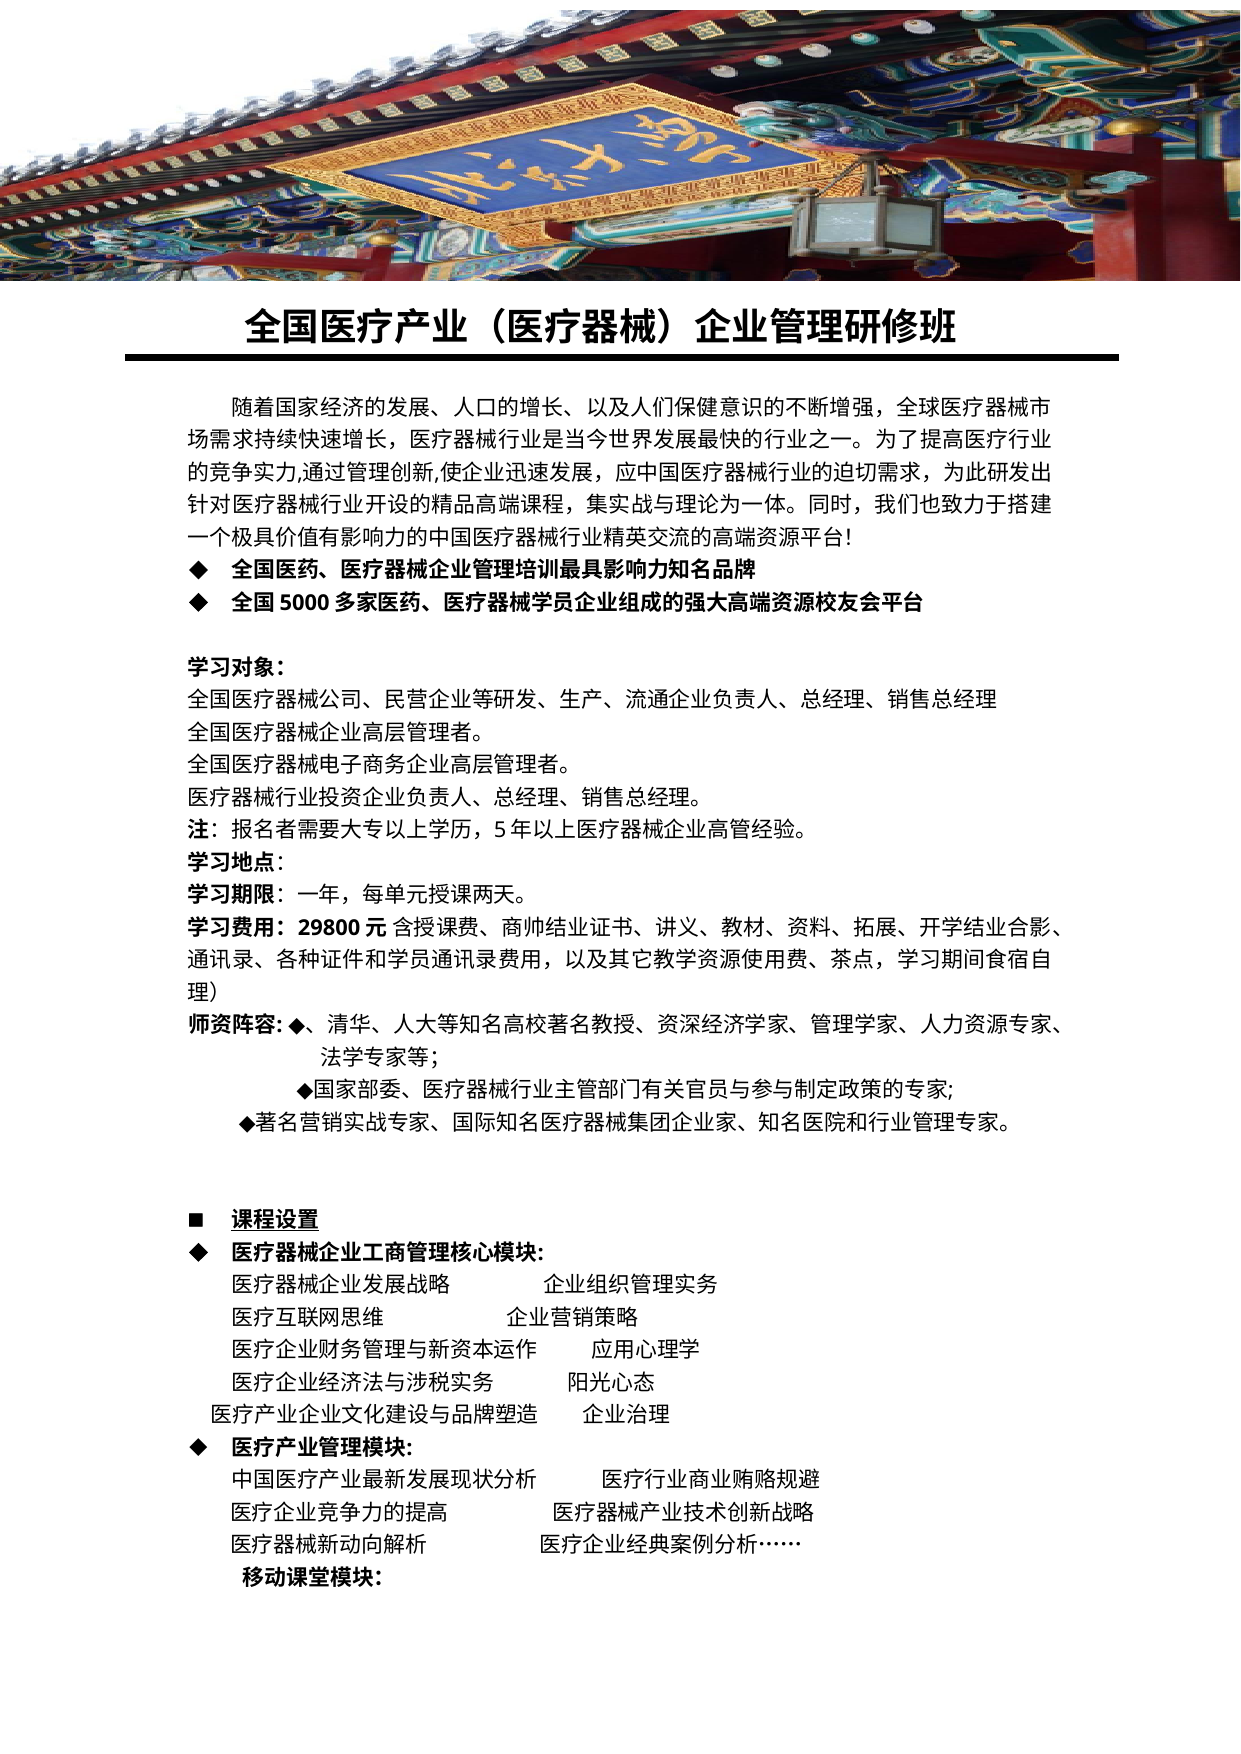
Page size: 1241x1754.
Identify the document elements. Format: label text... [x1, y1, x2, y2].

text 中国医疗产业最新发展现状分析 医疗行业商业贿赂规避 [187, 1462, 1053, 1494]
text 注：报名者需要大专以上学历，5年以上医疗器械企业高管经验。 [187, 812, 1053, 844]
text 移动课堂模块： [187, 1559, 1053, 1592]
text 学习地点： [187, 844, 1053, 877]
list 医疗产业管理模块: [187, 1429, 1053, 1462]
text 医疗企业财务管理与新资本运作 应用心理学 [187, 1332, 1053, 1364]
text 医疗器械新动向解析 医疗企业经典案例分析…… [187, 1527, 1053, 1559]
text 全国医疗产业（医疗器械）企业管理研修班 [187, 292, 1053, 354]
list 医疗器械企业工商管理核心模块: [187, 1234, 1053, 1267]
list 课程设置 [187, 1202, 1053, 1234]
text 医疗企业竞争力的提高 医疗器械产业技术创新战略 [187, 1494, 1053, 1527]
text 医疗器械企业发展战略 企业组织管理实务 [187, 1267, 1053, 1299]
list 全国5000多家医药、医疗器械学员企业组成的强大高端资源校友会平台 [187, 584, 1053, 617]
text 全国医疗器械电子商务企业高层管理者。 [187, 747, 1053, 779]
text 学习期限：一年，每单元授课两天。 [187, 877, 1053, 909]
text 师资阵容: ◆、清华、人大等知名高校著名教授、资深经济学家、管理学家、人力资源专家、法学专家等； [188, 1007, 1053, 1072]
text 医疗产业企业文化建设与品牌塑造 企业治理 [187, 1397, 1053, 1429]
text 学习对象： [187, 649, 1053, 682]
picture [0, 10, 1241, 281]
text ◆著名营销实战专家、国际知名医疗器械集团企业家、知名医院和行业管理专家。 [187, 1104, 1053, 1169]
text 学习费用：29800元 含授课费、商帅结业证书、讲义、教材、资料、拓展、开学结业合影、通讯录、各种证件和学员通讯录费用，以及其它教学资源使用费、茶点，学习期间食宿自理） [187, 909, 1053, 1007]
text 随着国家经济的发展、人口的增长、以及人们保健意识的不断增强，全球医疗器械市场需求持续快速增长，医疗器械行业是当今世界发展最快的行业之一。为了提高医疗行业的竞争实力,通过管理创新,使企业迅速发展，应中国医疗器械行业的迫切需求，为此研发出针对医疗器械行业开设的精品高端课程，集实战与理论为一体。同时，我们也致力于搭建一个极具价值有影响力的中国医疗器械行业精英交流的高端资源平台！ [187, 389, 1053, 552]
text ◆国家部委、医疗器械行业主管部门有关官员与参与制定政策的专家; [187, 1072, 1053, 1104]
text 全国医疗器械公司、民营企业等研发、生产、流通企业负责人、总经理、销售总经理 [187, 682, 1053, 714]
text 全国医疗器械企业高层管理者。 [187, 714, 1053, 747]
text 医疗互联网思维 企业营销策略 [187, 1299, 1053, 1332]
text 医疗企业经济法与涉税实务 阳光心态 [187, 1364, 1053, 1397]
list 全国医药、医疗器械企业管理培训最具影响力知名品牌 [187, 552, 1053, 584]
text 医疗器械行业投资企业负责人、总经理、销售总经理。 [187, 779, 1053, 812]
